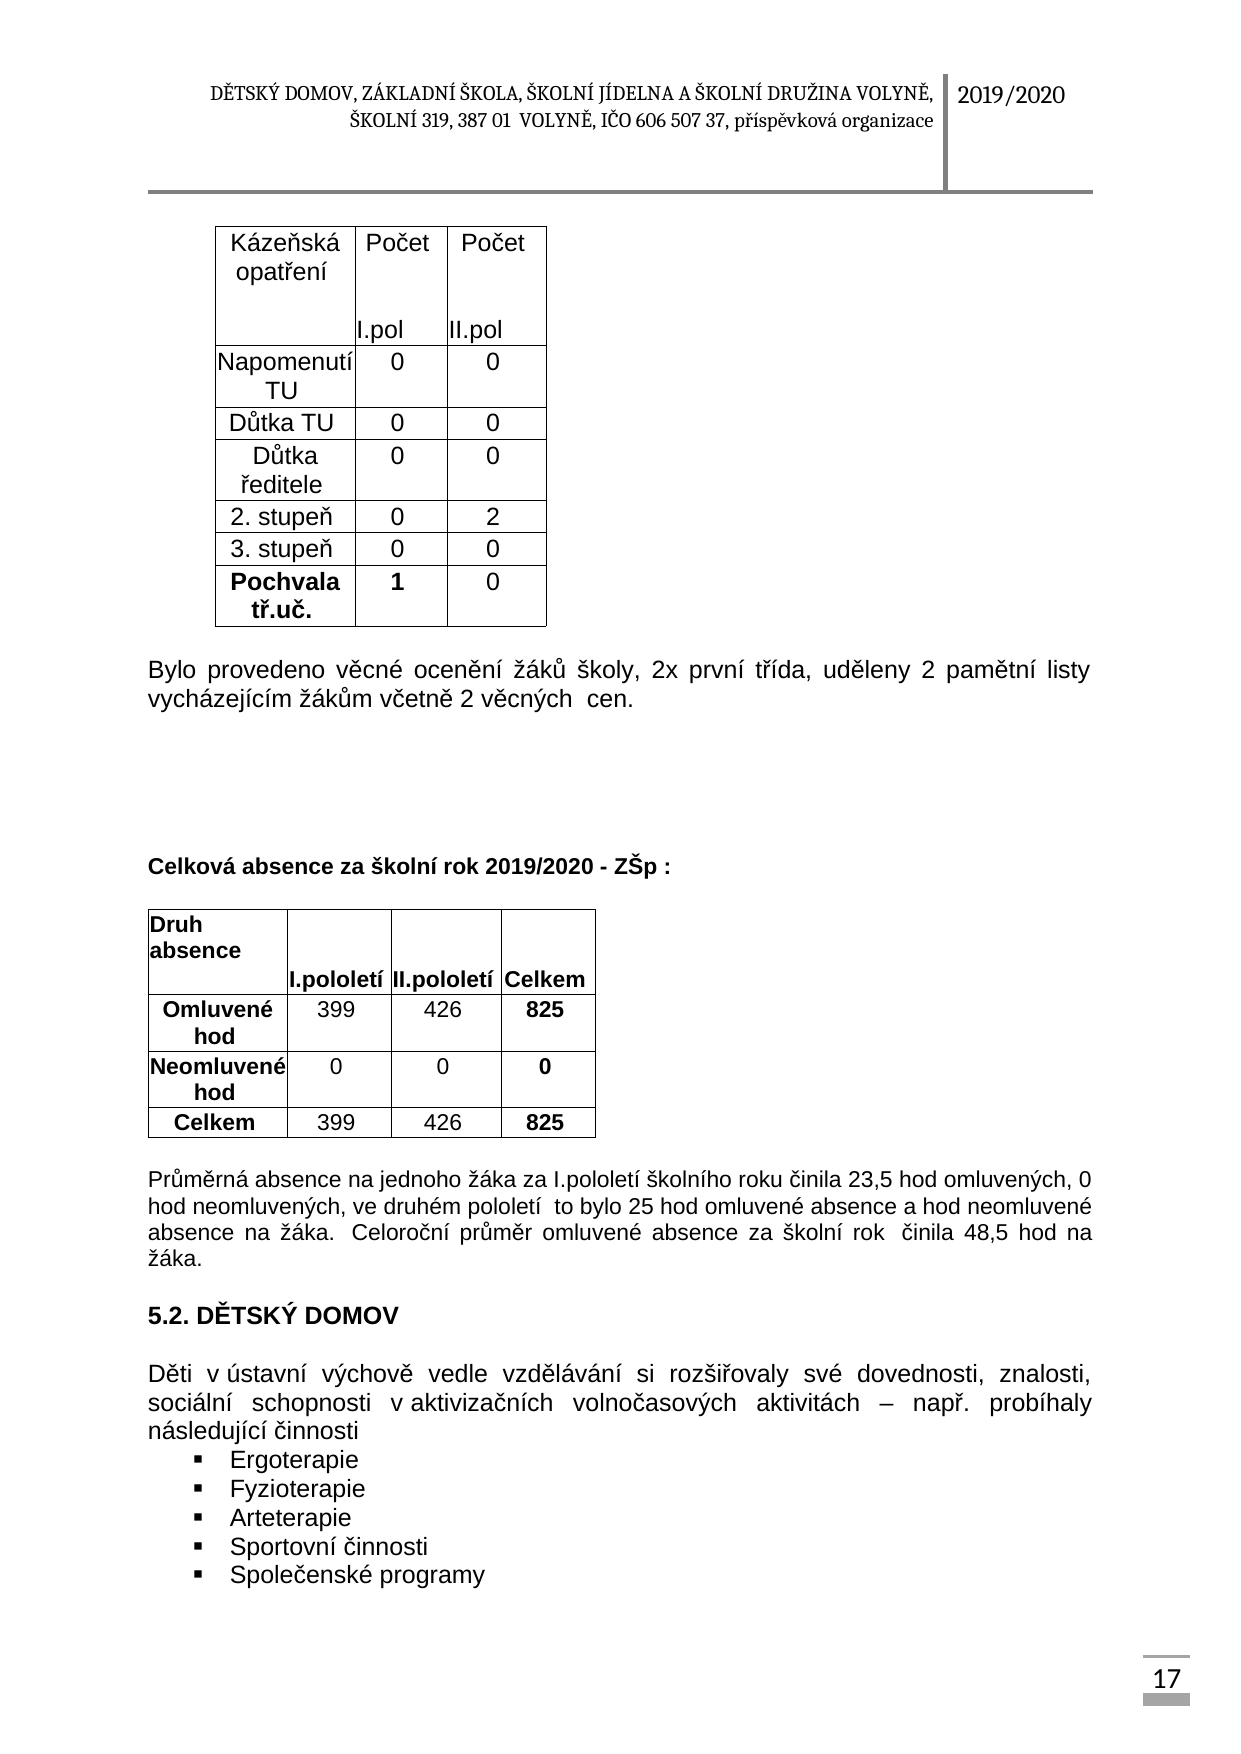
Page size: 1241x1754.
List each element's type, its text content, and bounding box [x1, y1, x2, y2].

text Průměrná absence na jednoho žáka za I.pololetí školního roku činila 23,5 hod omluvených, 0 hod neomluvených, ve druhém pololetí to bylo 25 hod omluvené absence a hod neomluvené absence na žáka. Celoroční průměr omluvené absence za školní rok činila 48,5 hod na žáka. [148, 1166, 1093, 1272]
table_cell 426 [392, 995, 501, 1051]
table_cell Omluvené hod [149, 995, 287, 1051]
table_cell 0 [448, 346, 546, 406]
text Bylo provedeno věcné ocenění žáků školy, 2x první třída, uděleny 2 pamětní listy vycházejícím žákům včetně 2 věcných cen. [148, 656, 1093, 713]
table_cell 3. stupeň [216, 533, 355, 565]
table_cell 0 [448, 440, 546, 500]
table_cell 0 [288, 1052, 391, 1107]
table_cell Napomenutí TU [216, 346, 355, 406]
table_header Celkem [502, 910, 595, 994]
table_cell 399 [288, 995, 391, 1051]
table_header Počet I.pol [356, 227, 447, 345]
table_cell Celkem [149, 1108, 287, 1137]
list Sportovní činnosti [192, 1532, 1093, 1560]
table_cell 0 [448, 566, 546, 626]
table_cell 426 [392, 1108, 501, 1137]
table_cell 0 [356, 346, 447, 406]
table_cell 825 [502, 995, 595, 1051]
table_cell 399 [288, 1108, 391, 1137]
list Fyzioterapie [192, 1474, 1093, 1503]
table_cell 2. stupeň [216, 501, 355, 532]
table_cell Neomluvené hod [149, 1052, 287, 1107]
list Společenské programy [192, 1560, 1093, 1589]
table_cell 0 [448, 533, 546, 565]
table_header Druh absence [149, 910, 287, 994]
table_cell 0 [392, 1052, 501, 1107]
table_cell 0 [356, 533, 447, 565]
table_header Kázeňská opatření [216, 227, 355, 345]
table_cell Důtka TU [216, 408, 355, 439]
list Ergoterapie [192, 1445, 1093, 1474]
table_cell 0 [502, 1052, 595, 1107]
text Celková absence za školní rok 2019/2020 - ZŠp : [148, 853, 1093, 879]
table_header II.pololetí [392, 910, 501, 994]
table_cell 0 [356, 501, 447, 532]
table_cell 0 [356, 440, 447, 500]
table_cell 825 [502, 1108, 595, 1137]
table_cell 0 [356, 408, 447, 439]
text 5.2. DĚTSKÝ DOMOV [148, 1301, 1093, 1329]
table_cell 2 [448, 501, 546, 532]
table_cell Důtka ředitele [216, 440, 355, 500]
text Děti v ústavní výchově vedle vzdělávání si rozšiřovaly své dovednosti, znalosti, sociální schopnosti v aktivizačních volnočasových aktivitách – např. probíhaly následující činnosti [148, 1359, 1093, 1445]
table_cell Pochvala tř.uč. [216, 566, 355, 626]
list Arteterapie [192, 1503, 1093, 1532]
table_cell 1 [356, 566, 447, 626]
table_header I.pololetí [288, 910, 391, 994]
table_cell 0 [448, 408, 546, 439]
table_header Počet II.pol [448, 227, 546, 345]
